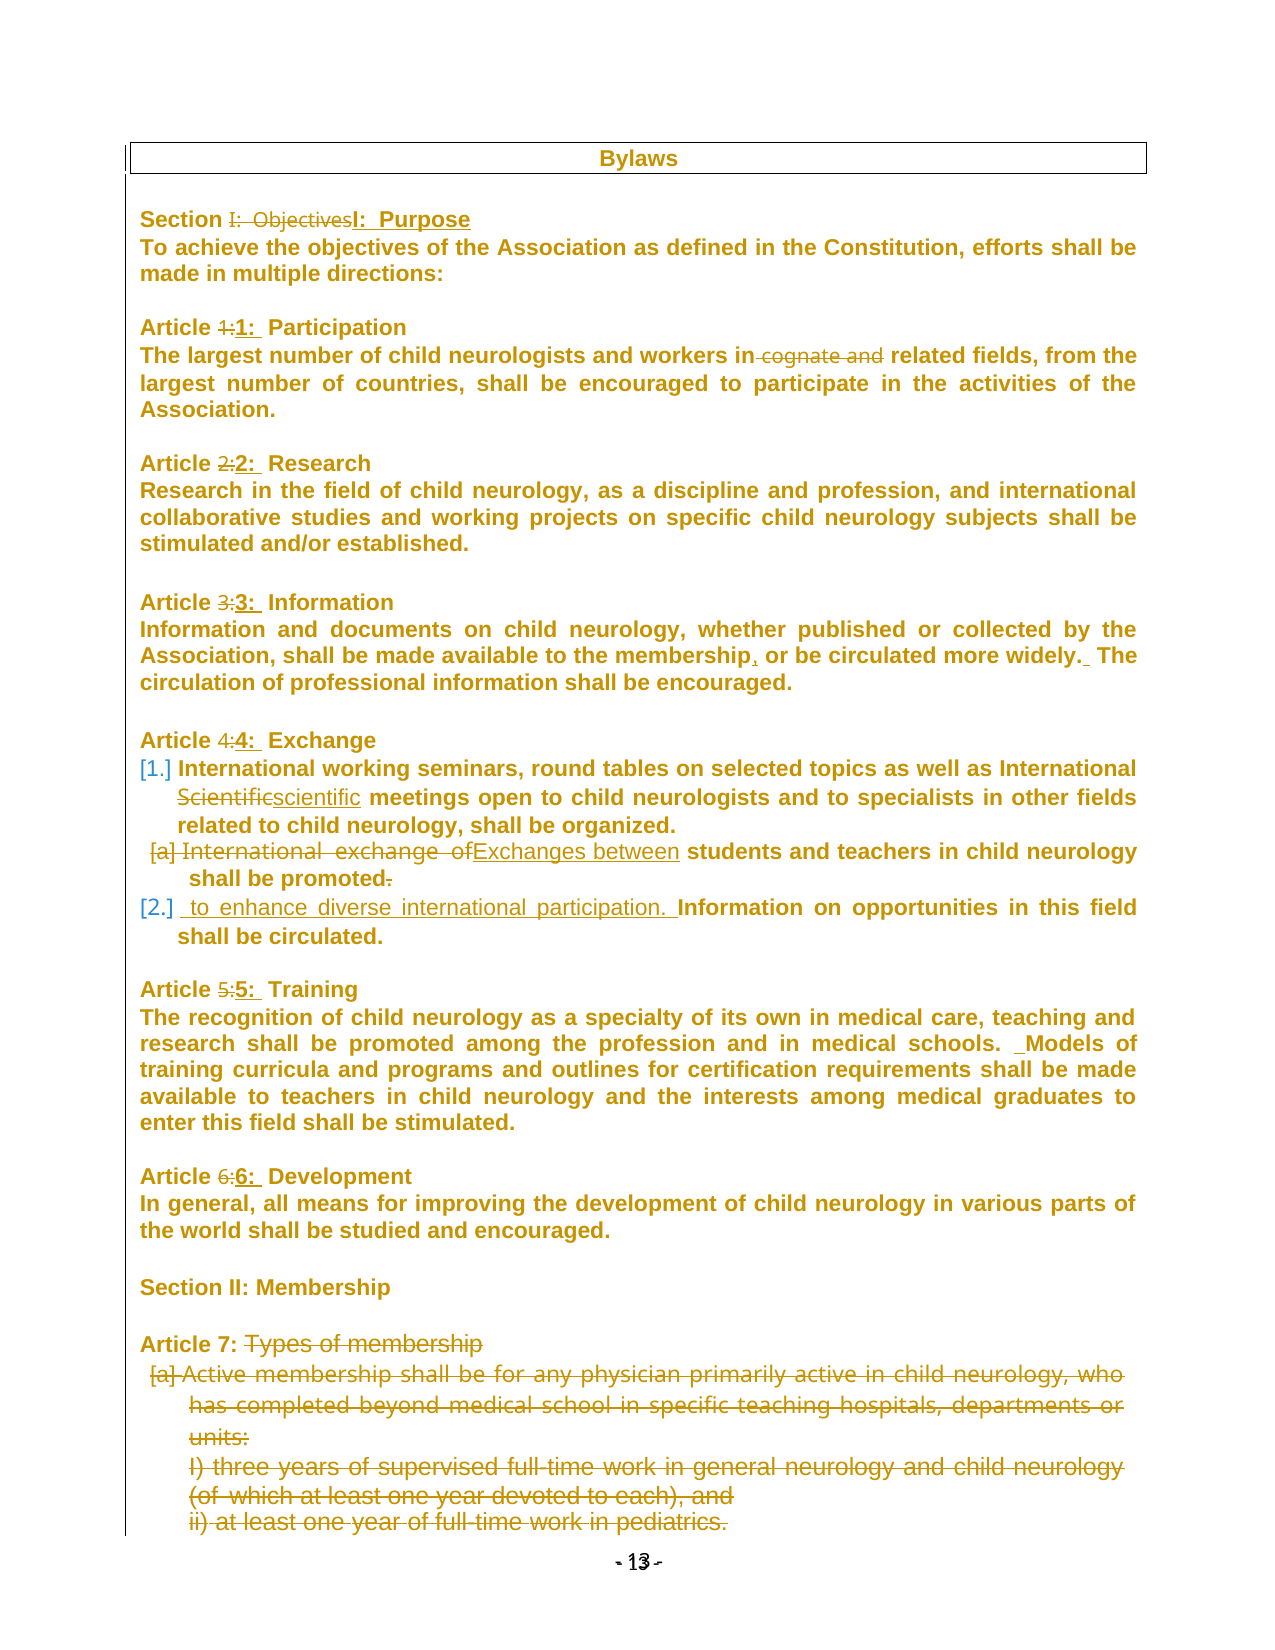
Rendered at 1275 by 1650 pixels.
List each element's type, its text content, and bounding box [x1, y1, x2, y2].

text Section II: Membership [139, 1274, 1137, 1301]
text Article Training [139, 975, 1137, 1004]
text Bylaws [131, 143, 1146, 173]
text Article Participation [139, 313, 1137, 341]
list students and teachers in child neurology shall be promoted [150, 839, 1137, 891]
text Article Development [139, 1162, 1137, 1190]
text Article Exchange [139, 726, 1137, 755]
text Article 7: [139, 1332, 1137, 1358]
text Article Information [139, 588, 1137, 616]
list Information on opportunities in this field shall be circulated. [139, 891, 1137, 949]
text To achieve the objectives of the Association as defined in the Constitution, efforts shall be made in multiple directions: [139, 234, 1137, 287]
text In general, all means for improving the development of child neurology in various parts of the world shall be studied and encouraged. [139, 1190, 1137, 1243]
text Section [139, 206, 1137, 234]
list International working seminars, round tables on selected topics as well as International meetings open to child neurologists and to specialists in other fields related to child neurology, shall be organized. [139, 755, 1137, 839]
text Article Research [139, 449, 1137, 477]
text The largest number of child neurologists and workers in related fields, from the largest number of countries, shall be encouraged to participate in the activities of the Association. [139, 341, 1137, 423]
text Information and documents on child neurology, whether published or collected by the Association, shall be made available to the membership or be circulated more widely. The circulation of professional information shall be encouraged. [139, 616, 1137, 695]
text The recognition of child neurology as a specialty of its own in medical care, teaching and research shall be promoted among the profession and in medical schools. Models of training curricula and programs and outlines for certification requirements shall be made available to teachers in child neurology and the interests among medical graduates to enter this field shall be stimulated. [139, 1004, 1137, 1136]
text Research in the field of child neurology, as a discipline and profession, and international collaborative studies and working projects on specific child neurology subjects shall be stimulated and/or established. [139, 477, 1137, 556]
